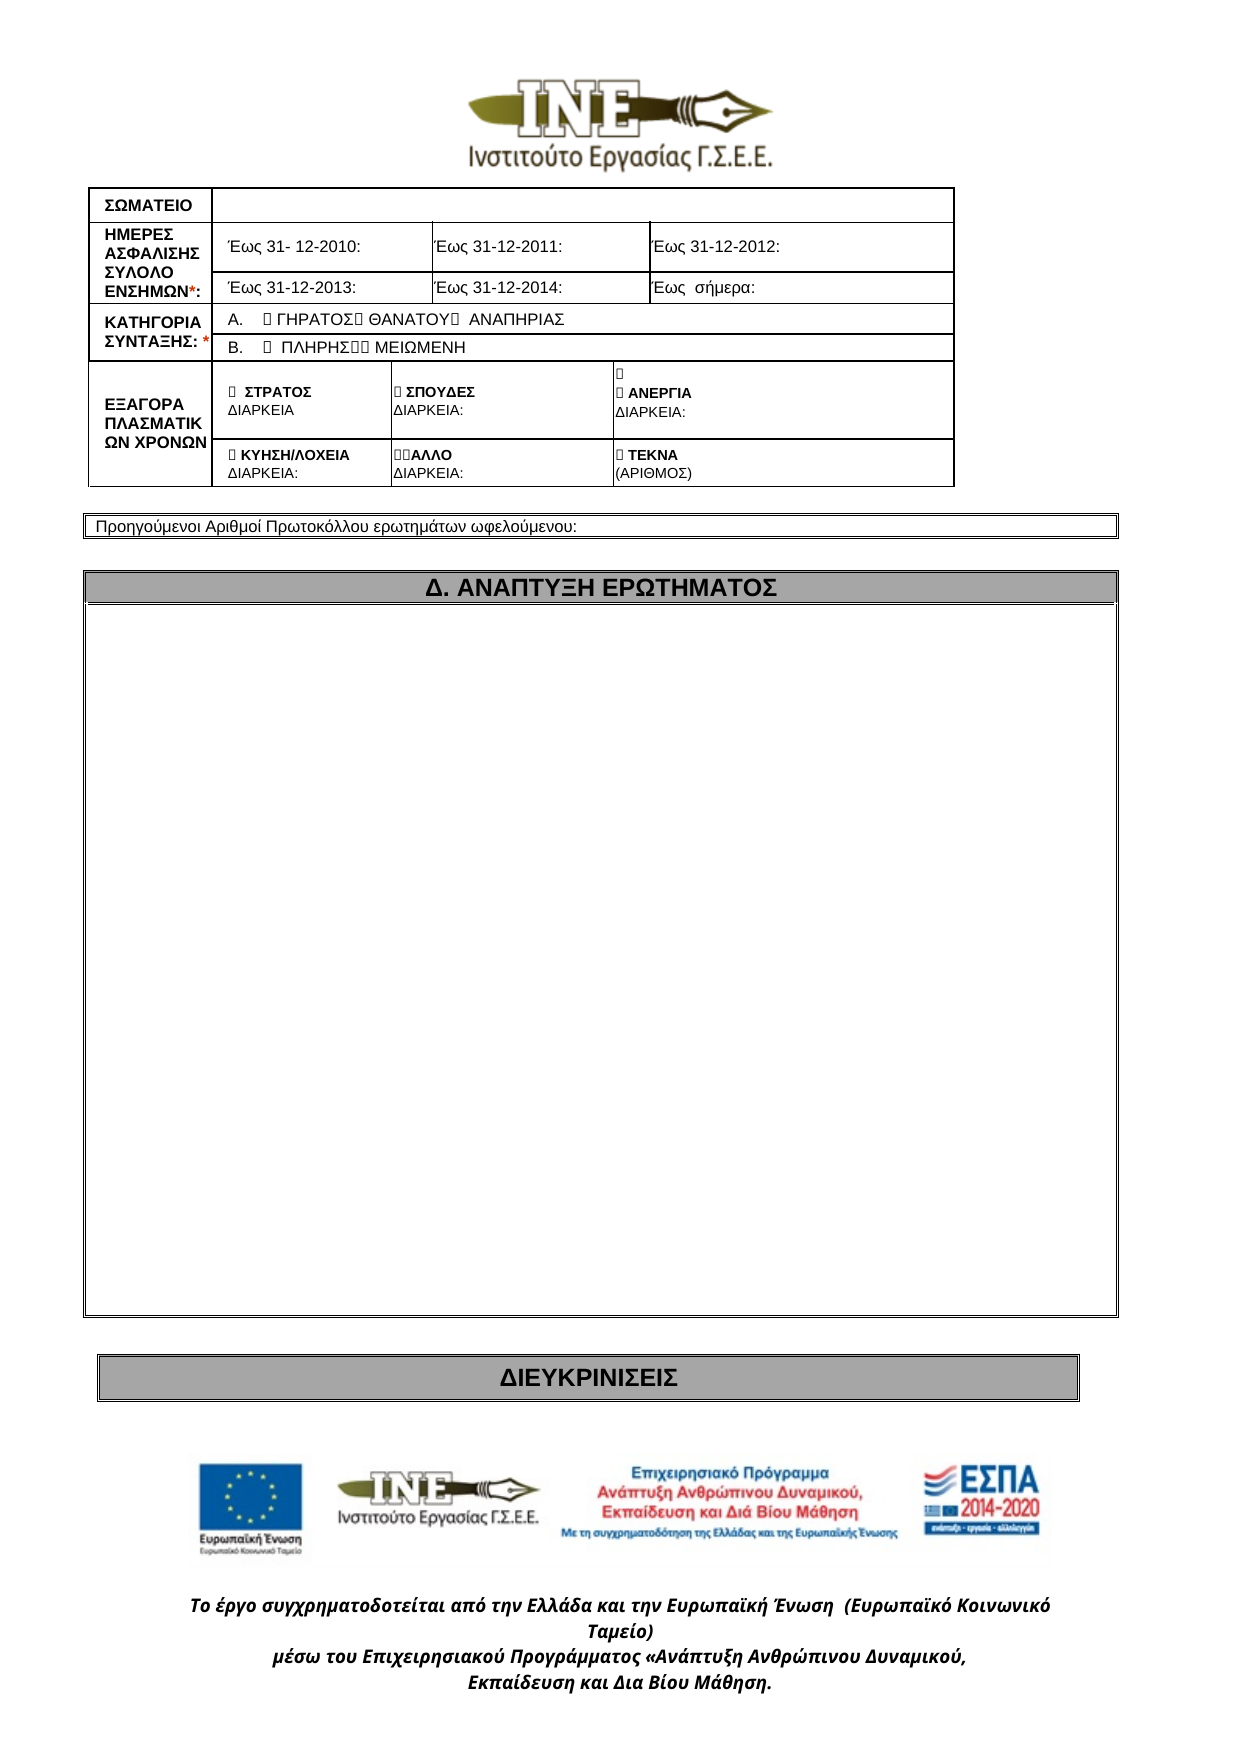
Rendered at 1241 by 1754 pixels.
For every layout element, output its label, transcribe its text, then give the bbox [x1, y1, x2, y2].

table_cell ΑΛΛΟ ΔΙΑΡΚΕΙΑ: [392, 440, 613, 486]
table_cell   ΑΝΕΡΓΙΑ ΔΙΑΡΚΕΙΑ: [614, 362, 953, 438]
table_cell Έως 31-12-2011: [433, 223, 649, 271]
table_header Προηγούμενοι Αριθμοί Πρωτοκόλλου ερωτημάτων ωφελούμενου: [86, 516, 1116, 536]
table_cell  ΣΠΟΥΔΕΣ ΔΙΑΡΚΕΙΑ: [392, 362, 613, 438]
table_cell Έως 31-12-2012: [651, 223, 953, 271]
table_header Δ. ΑΝΑΠTΥΞΗ ΕΡΩΤΗΜΑΤΟΣ [86, 573, 1116, 602]
table_cell Έως σήμερα: [651, 273, 953, 303]
table_cell Έως 31- 12-2010: [213, 223, 432, 271]
picture [188, 1453, 1052, 1568]
table_cell Α.  ΓΗΡΑΤΟΣ ΘΑΝΑΤΟΥ ΑΝΑΠΗΡΙΑΣ [213, 304, 953, 333]
table_header ΔΙΕΥΚΡΙΝIΣΕΙΣ [100, 1357, 1077, 1399]
table_cell  ΤΕΚΝΑ (ΑΡΙΘΜΟΣ) [614, 440, 953, 486]
table_cell [86, 602, 1116, 1314]
table_cell [213, 189, 953, 221]
table_cell ΚΑΤΗΓΟΡΙΑ ΣΥΝΤΑΞΗΣ: * [90, 304, 211, 360]
picture [461, 73, 779, 187]
table_cell Έως 31-12-2014: [433, 273, 649, 303]
table_cell ΣΩΜΑΤΕΙΟ [90, 189, 211, 221]
table_cell  ΚΥΗΣΗ/ΛΟΧΕΙΑ ΔΙΑΡΚΕΙΑ: [213, 440, 391, 486]
table_cell ΕΞΑΓΟΡΑ ΠΛΑΣΜΑΤΙΚΩΝ ΧΡΟΝΩΝ [89, 362, 211, 486]
table_cell Β.  ΠΛΗΡΗΣ ΜΕΙΩΜΕΝΗ [213, 335, 953, 360]
table_cell  ΣΤΡΑΤΟΣ ΔΙΑΡΚΕΙΑ [213, 362, 391, 438]
table_cell ΗΜΕΡΕΣ ΑΣΦΑΛΙΣΗΣ ΣΥΛΟΛΟ ΕΝΣΗΜΩΝ*: [90, 223, 211, 303]
table_cell Έως 31-12-2013: [213, 273, 432, 303]
